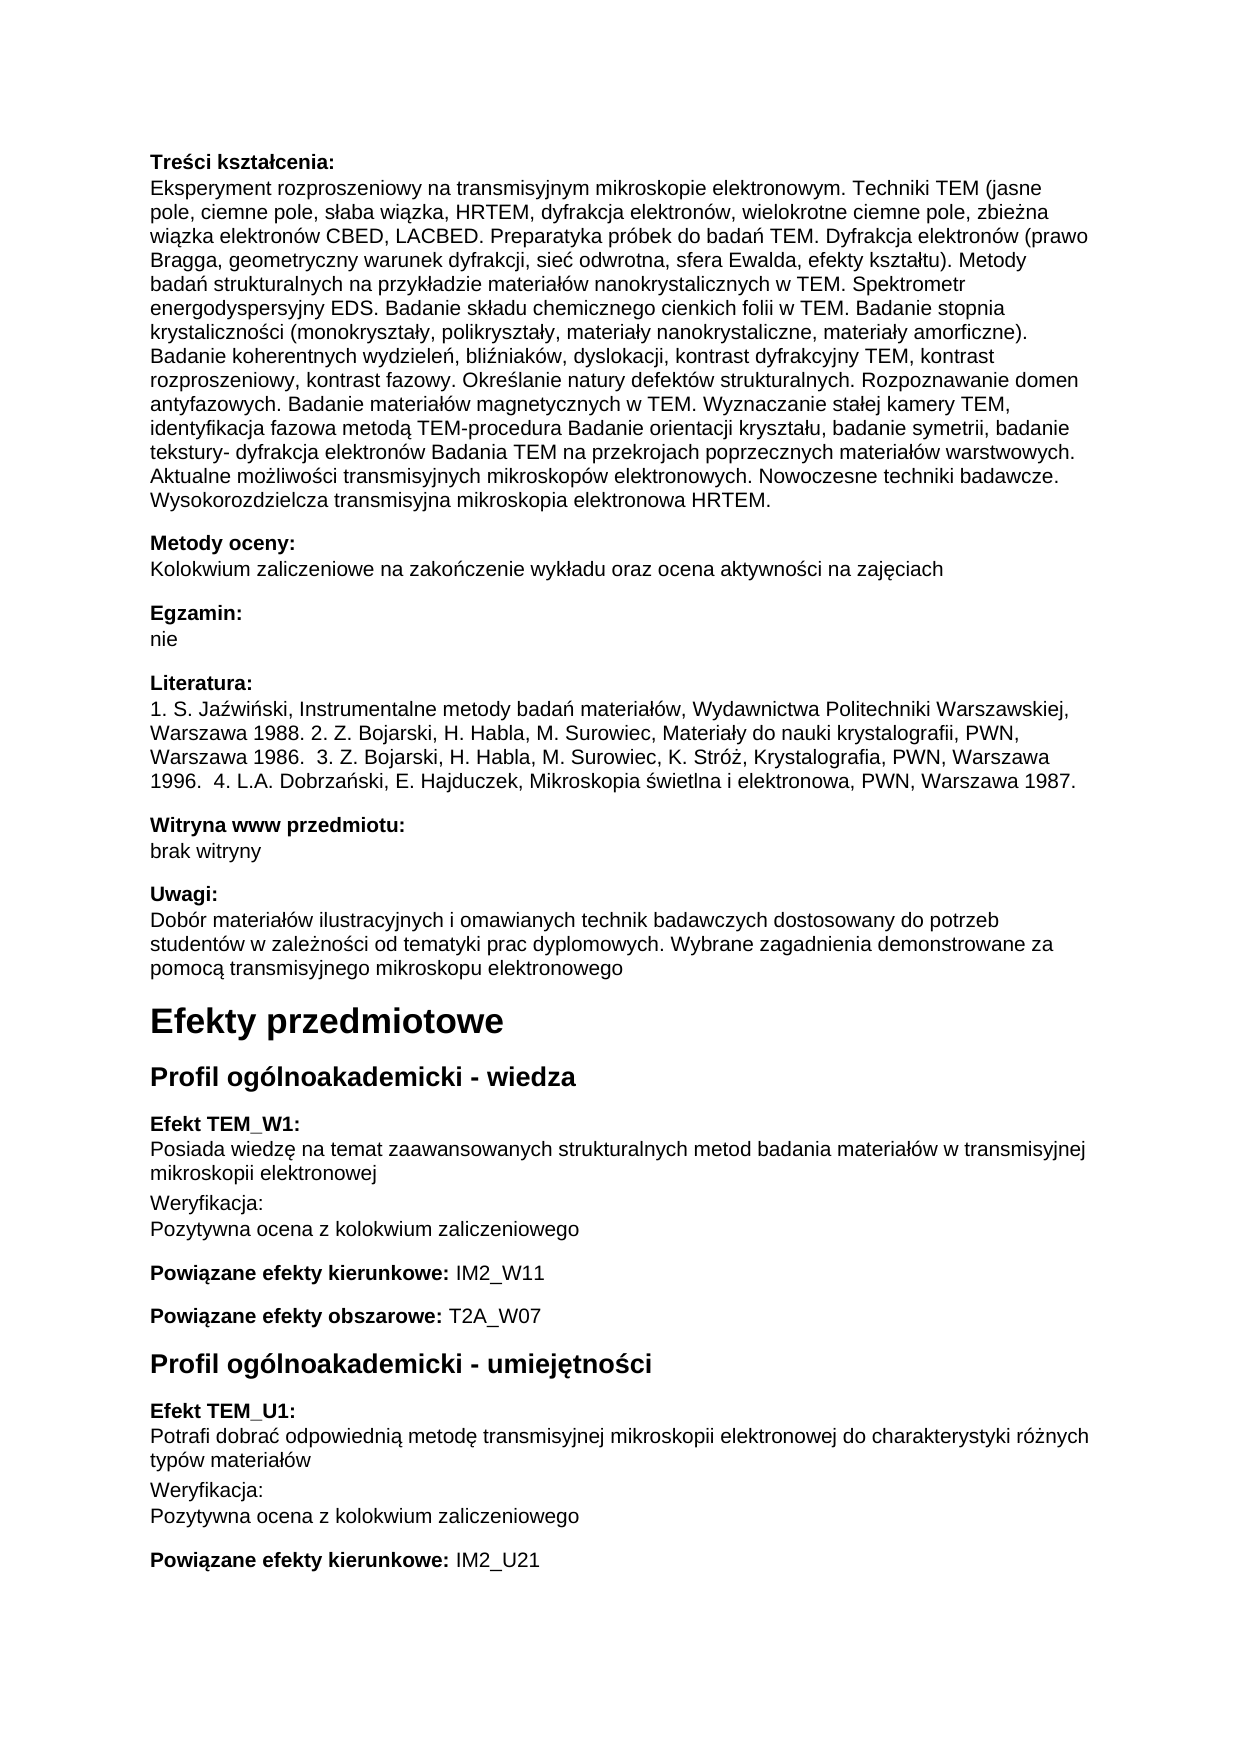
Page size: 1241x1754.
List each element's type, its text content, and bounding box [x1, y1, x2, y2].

text Weryfikacja: [150, 1191, 1090, 1215]
subtitle Efekty przedmiotowe [150, 1000, 1090, 1041]
text 1. S. Jaźwiński, Instrumentalne metody badań materiałów, Wydawnictwa Politechniki Warszawskiej, Warszawa 1988. 2. Z. Bojarski, H. Habla, M. Surowiec, Materiały do nauki krystalografii, PWN, Warszawa 1986. 3. Z. Bojarski, H. Habla, M. Surowiec, K. Stróż, Krystalografia, PWN, Warszawa 1996. 4. L.A. Dobrzański, E. Hajduczek, Mikroskopia świetlna i elektronowa, PWN, Warszawa 1987. [150, 697, 1090, 793]
subtitle Profil ogólnoakademicki - umiejętności [150, 1348, 1090, 1379]
text Powiązane efekty obszarowe: T2A_W07 [150, 1304, 1090, 1328]
text Potrafi dobrać odpowiednią metodę transmisyjnej mikroskopii elektronowej do charakterystyki różnych typów materiałów [150, 1424, 1090, 1472]
text Efekt TEM_U1: [150, 1399, 1090, 1423]
text Metody oceny: [150, 531, 1090, 555]
text Powiązane efekty kierunkowe: IM2_U21 [150, 1548, 1090, 1572]
text Dobór materiałów ilustracyjnych i omawianych technik badawczych dostosowany do potrzeb studentów w zależności od tematyki prac dyplomowych. Wybrane zagadnienia demonstrowane za pomocą transmisyjnego mikroskopu elektronowego [150, 908, 1090, 980]
text nie [150, 627, 1090, 651]
text Egzamin: [150, 601, 1090, 625]
text Powiązane efekty kierunkowe: IM2_W11 [150, 1261, 1090, 1284]
text Uwagi: [150, 882, 1090, 906]
text Efekt TEM_W1: [150, 1112, 1090, 1136]
text Eksperyment rozproszeniowy na transmisyjnym mikroskopie elektronowym. Techniki TEM (jasne pole, ciemne pole, słaba wiązka, HRTEM, dyfrakcja elektronów, wielokrotne ciemne pole, zbieżna wiązka elektronów CBED, LACBED. Preparatyka próbek do badań TEM. Dyfrakcja elektronów (prawo Bragga, geometryczny warunek dyfrakcji, sieć odwrotna, sfera Ewalda, efekty kształtu). Metody badań strukturalnych na przykładzie materiałów nanokrystalicznych w TEM. Spektrometr energodyspersyjny EDS. Badanie składu chemicznego cienkich folii w TEM. Badanie stopnia krystaliczności (monokryształy, polikryształy, materiały nanokrystaliczne, materiały amorficzne). Badanie koherentnych wydzieleń, bliźniaków, dyslokacji, kontrast dyfrakcyjny TEM, kontrast rozproszeniowy, kontrast fazowy. Określanie natury defektów strukturalnych. Rozpoznawanie domen antyfazowych. Badanie materiałów magnetycznych w TEM. Wyznaczanie stałej kamery TEM, identyfikacja fazowa metodą TEM-procedura Badanie orientacji kryształu, badanie symetrii, badanie tekstury- dyfrakcja elektronów Badania TEM na przekrojach poprzecznych materiałów warstwowych. Aktualne możliwości transmisyjnych mikroskopów elektronowych. Nowoczesne techniki badawcze. Wysokorozdzielcza transmisyjna mikroskopia elektronowa HRTEM. [150, 176, 1090, 511]
text Posiada wiedzę na temat zaawansowanych strukturalnych metod badania materiałów w transmisyjnej mikroskopii elektronowej [150, 1137, 1090, 1184]
text Witryna www przedmiotu: [150, 812, 1090, 836]
subtitle Profil ogólnoakademicki - wiedza [150, 1061, 1090, 1092]
text Literatura: [150, 671, 1090, 695]
text Treści kształcenia: [150, 150, 1090, 174]
text brak witryny [150, 838, 1090, 862]
text Pozytywna ocena z kolokwium zaliczeniowego [150, 1504, 1090, 1528]
text Kolokwium zaliczeniowe na zakończenie wykładu oraz ocena aktywności na zajęciach [150, 557, 1090, 581]
text Pozytywna ocena z kolokwium zaliczeniowego [150, 1217, 1090, 1241]
text Weryfikacja: [150, 1478, 1090, 1502]
